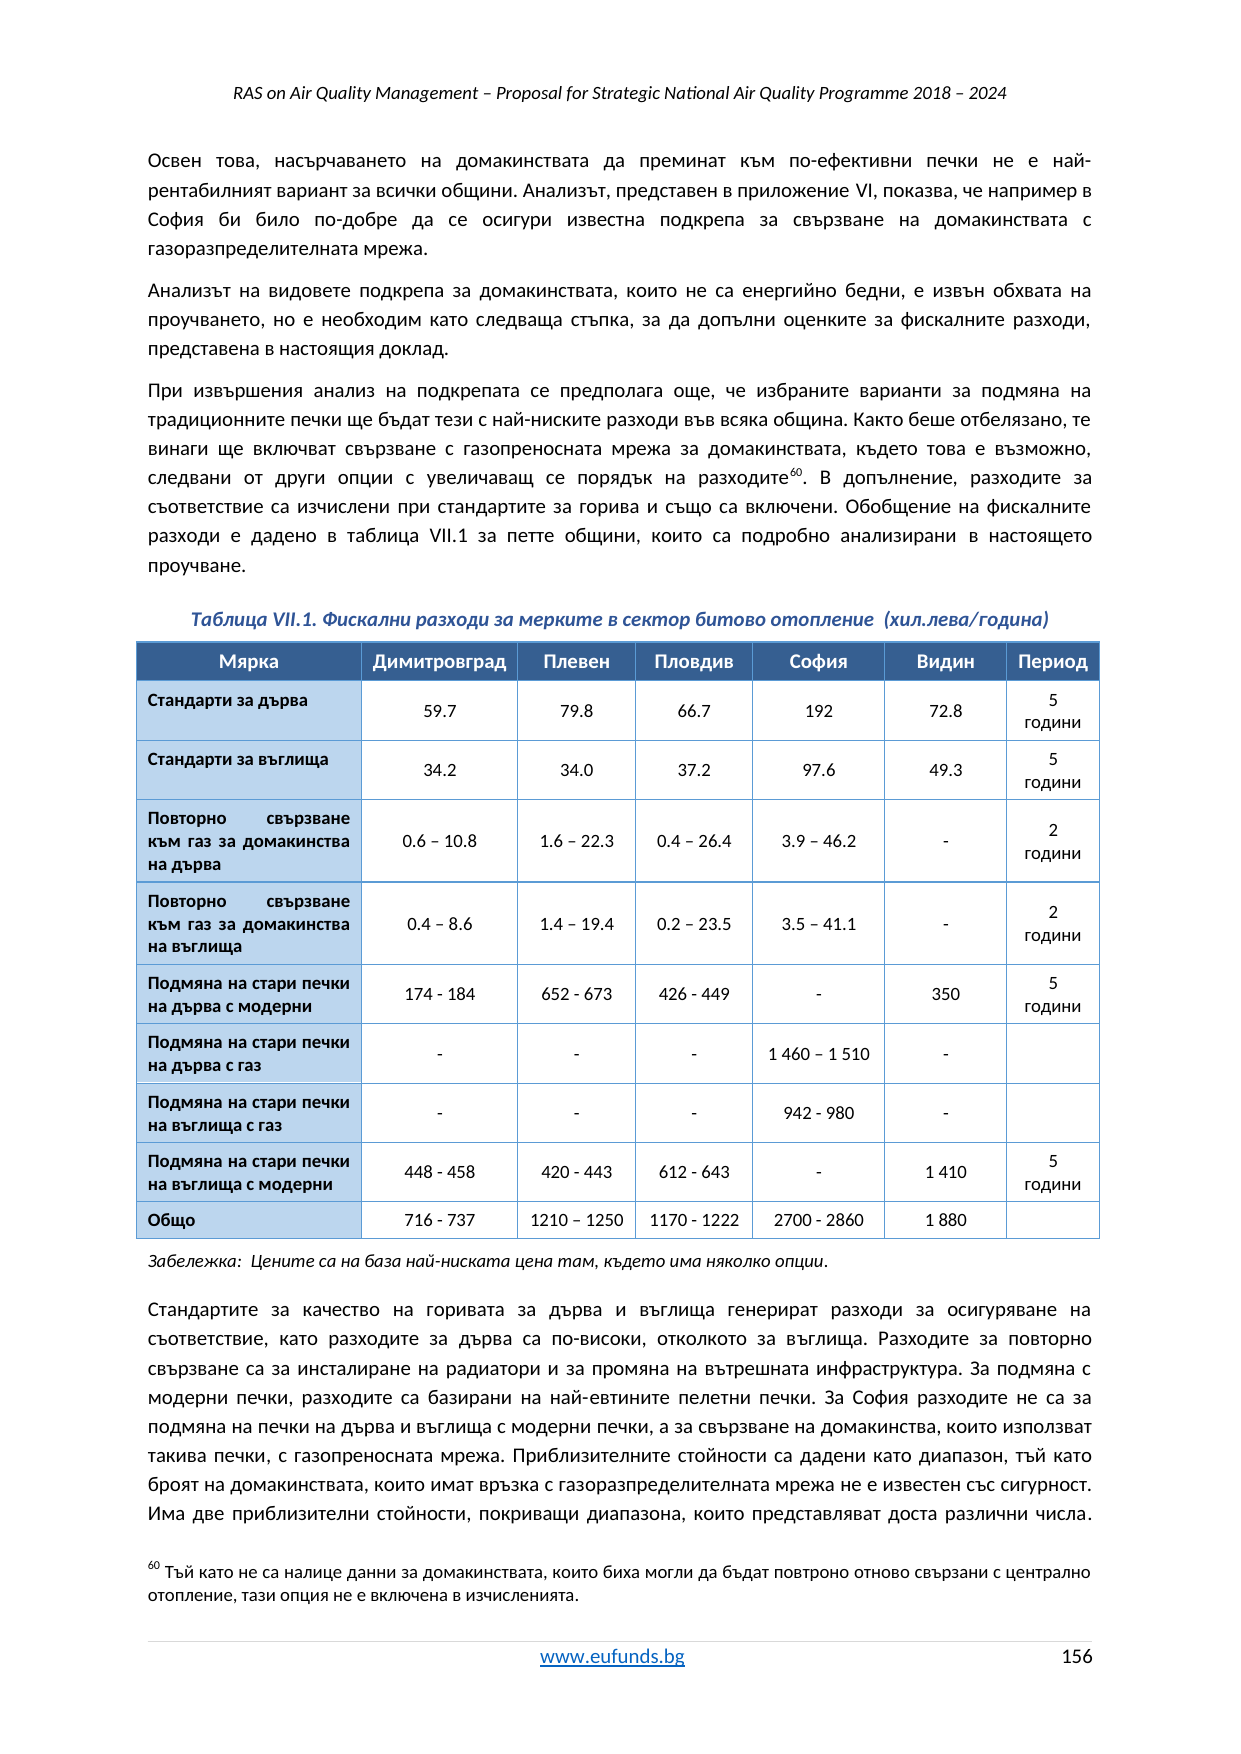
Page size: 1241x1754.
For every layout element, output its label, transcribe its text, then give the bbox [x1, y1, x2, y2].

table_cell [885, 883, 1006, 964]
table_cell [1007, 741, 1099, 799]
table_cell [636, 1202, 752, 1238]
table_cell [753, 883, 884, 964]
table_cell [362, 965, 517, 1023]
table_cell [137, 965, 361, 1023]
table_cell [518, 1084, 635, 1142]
text Анализът на видовете подкрепа за домакинствата, които не са енергийно бедни, е извън обхвата на проучването, но е необходим като следваща стъпка, за да допълни оценките за фискалните разходи, представена в настоящия доклад. [148, 277, 1092, 361]
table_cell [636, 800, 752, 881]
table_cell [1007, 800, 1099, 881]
text Освен това, насърчаването на домакинствата да преминат към по-ефективни печки не е най-рентабилният вариант за всички общини. Анализът, представен в приложение VI, показва, че например в София би било по-добре да се осигури известна подкрепа за свързване на домакинствата с газоразпределителната мрежа. [148, 148, 1092, 261]
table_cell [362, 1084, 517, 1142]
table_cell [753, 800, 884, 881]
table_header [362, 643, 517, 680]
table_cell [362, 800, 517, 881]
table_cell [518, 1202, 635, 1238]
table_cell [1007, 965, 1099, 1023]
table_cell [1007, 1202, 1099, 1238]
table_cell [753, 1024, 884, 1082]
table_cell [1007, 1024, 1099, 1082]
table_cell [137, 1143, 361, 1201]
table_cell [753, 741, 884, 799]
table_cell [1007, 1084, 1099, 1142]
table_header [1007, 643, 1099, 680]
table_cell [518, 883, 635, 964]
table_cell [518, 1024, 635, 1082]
text Забележка: Цените са на база най-ниската цена там, където има няколко опции. [148, 1249, 1092, 1272]
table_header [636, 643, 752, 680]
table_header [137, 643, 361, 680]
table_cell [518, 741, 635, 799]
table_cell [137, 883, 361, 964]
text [148, 1296, 1092, 1526]
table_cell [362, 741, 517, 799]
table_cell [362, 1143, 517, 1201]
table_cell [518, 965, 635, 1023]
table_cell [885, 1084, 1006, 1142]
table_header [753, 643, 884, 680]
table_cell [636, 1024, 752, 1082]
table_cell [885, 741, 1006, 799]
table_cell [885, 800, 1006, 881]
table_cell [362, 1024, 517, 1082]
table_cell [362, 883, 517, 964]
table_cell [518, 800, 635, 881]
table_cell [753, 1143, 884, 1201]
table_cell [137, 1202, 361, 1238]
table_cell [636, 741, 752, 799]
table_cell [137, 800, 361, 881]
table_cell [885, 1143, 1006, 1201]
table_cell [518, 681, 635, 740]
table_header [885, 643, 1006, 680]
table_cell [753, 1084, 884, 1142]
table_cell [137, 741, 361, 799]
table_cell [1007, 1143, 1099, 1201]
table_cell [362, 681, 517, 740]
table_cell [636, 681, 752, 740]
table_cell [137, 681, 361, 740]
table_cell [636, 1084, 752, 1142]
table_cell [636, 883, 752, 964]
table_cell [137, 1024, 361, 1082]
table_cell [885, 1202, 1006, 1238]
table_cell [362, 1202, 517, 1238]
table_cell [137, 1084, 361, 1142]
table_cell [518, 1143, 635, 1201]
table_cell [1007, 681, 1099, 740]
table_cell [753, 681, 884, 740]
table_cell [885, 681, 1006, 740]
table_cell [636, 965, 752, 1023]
text При извършения анализ на подкрепата се предполага още, че избраните варианти за подмяна на традиционните печки ще бъдат тези с най-ниските разходи във всяка община. Както беше отбелязано, те винаги ще включват свързване с газопреносната мрежа за домакинствата, където това е възможно, следвани от други опции с увеличаващ се порядък на разходите. В допълнение, разходите за съответствие са изчислени при стандартите за горива и също са включени. Обобщение на фискалните разходи е дадено в таблица VII.1 за петте общини, които са подробно анализирани в настоящето проучване. [148, 377, 1092, 577]
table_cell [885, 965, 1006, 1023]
text Таблица VII.1. Фискални разходи за мерките в сектор битово отопление (хил.лева/година) [148, 606, 1092, 631]
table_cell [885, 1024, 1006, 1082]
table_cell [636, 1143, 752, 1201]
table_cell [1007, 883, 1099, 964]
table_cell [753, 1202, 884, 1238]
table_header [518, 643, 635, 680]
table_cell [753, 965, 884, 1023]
